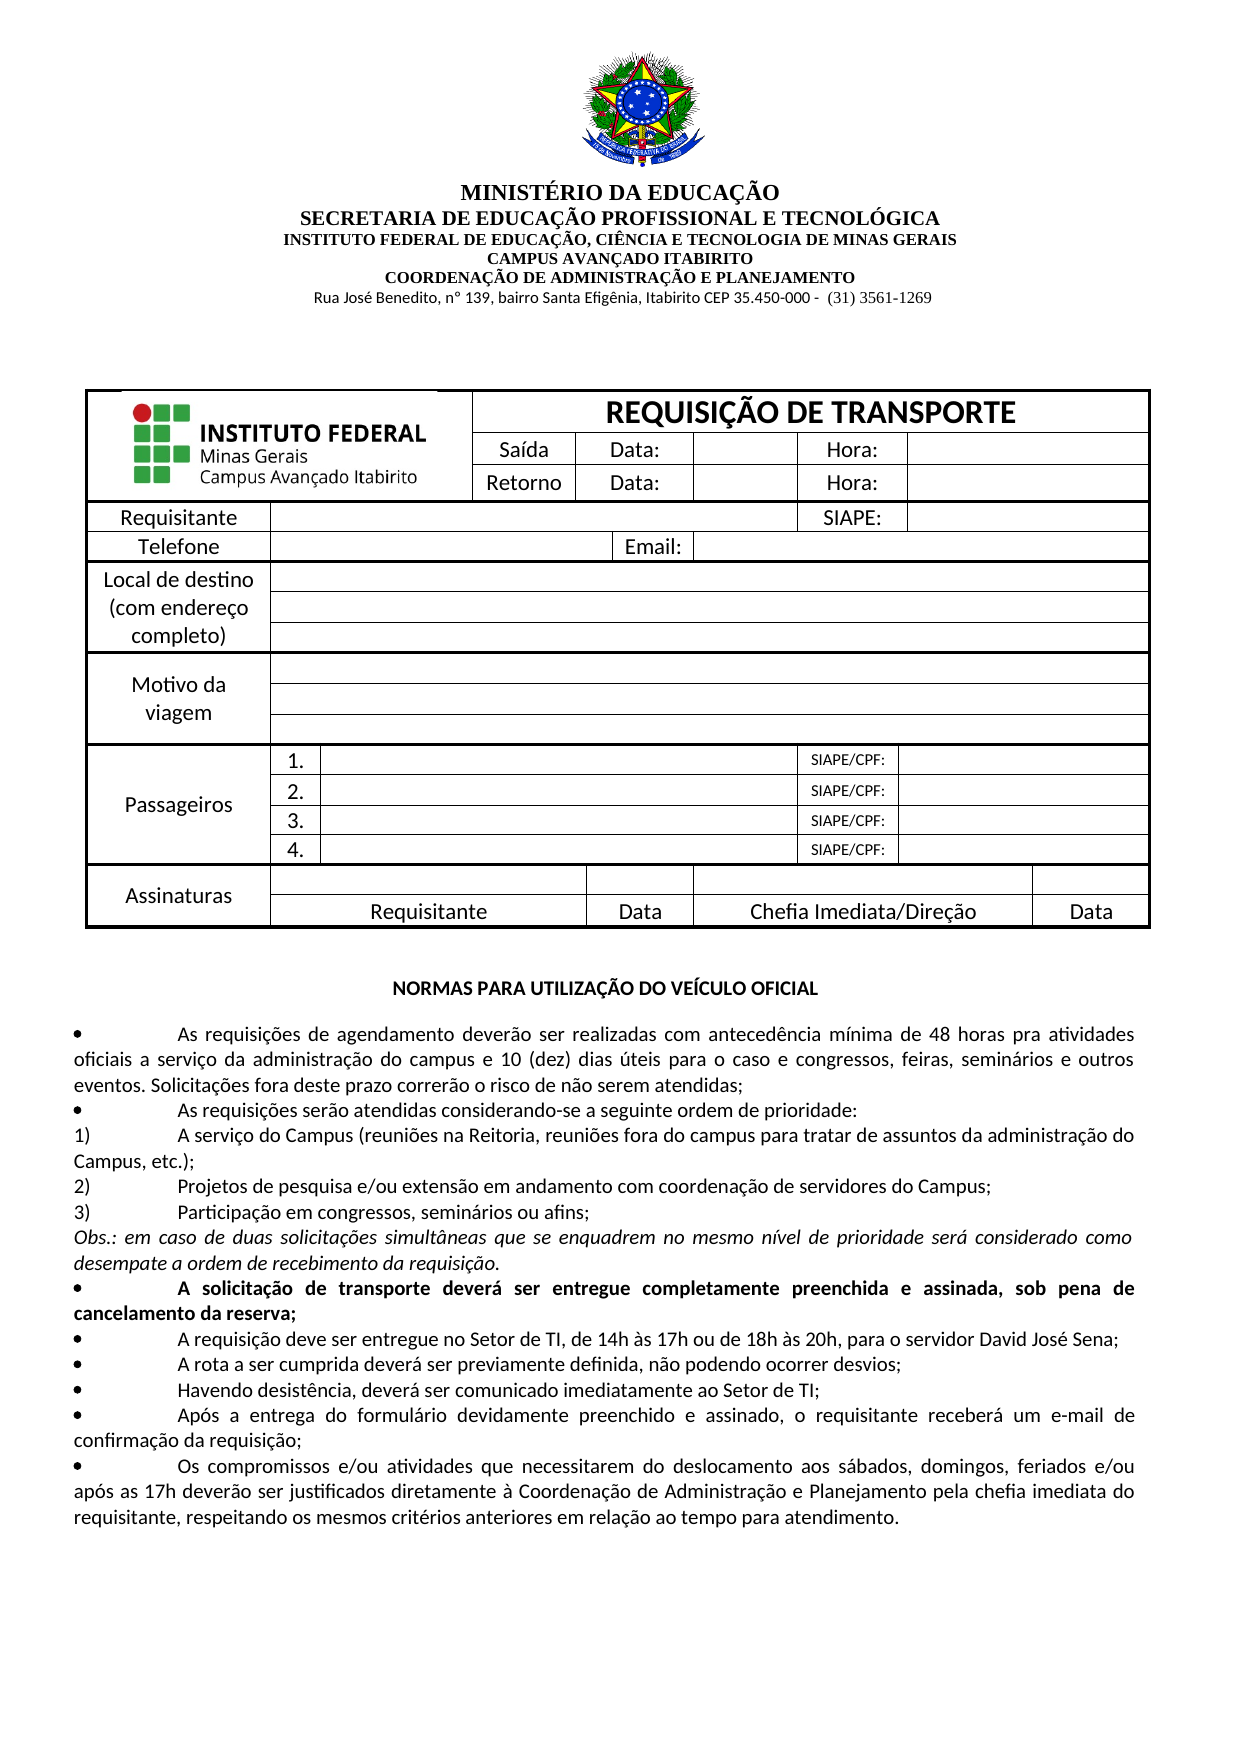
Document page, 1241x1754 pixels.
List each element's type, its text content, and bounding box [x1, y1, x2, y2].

table_cell [694, 866, 1032, 894]
table_cell [908, 433, 1148, 463]
table_cell [271, 715, 1148, 743]
table_cell Requisitante [271, 895, 586, 925]
list Havendo desistência, deverá ser comunicado imediatamente ao Setor de TI; [74, 1377, 1137, 1402]
table_cell [271, 623, 1148, 651]
list A rota a ser cumprida deverá ser previamente definida, não podendo ocorrer desvios; [74, 1351, 1137, 1377]
list As requisições serão atendidas considerando-se a seguinte ordem de prioridade: [74, 1097, 1137, 1123]
table_cell [694, 465, 797, 500]
table_cell [271, 866, 586, 894]
table_cell Retorno [473, 465, 575, 500]
table_cell [1033, 866, 1148, 894]
table_header REQUISIÇÃO DE TRANSPORTE [473, 392, 1148, 432]
table_header [438, 392, 472, 500]
text NORMAS PARA UTILIZAÇÃO DO VEÍCULO OFICIAL [74, 975, 1137, 1000]
table_cell Saída [473, 433, 575, 463]
table_cell Data [587, 895, 693, 925]
table_cell [271, 563, 1148, 591]
list Após a entrega do formulário devidamente preenchido e assinado, o requisitante receberá um e-mail de confirmação da requisição; [74, 1402, 1137, 1453]
list A requisição deve ser entregue no Setor de TI, de 14h às 17h ou de 18h às 20h, para o servidor David José Sena; [74, 1326, 1137, 1351]
table_cell Hora: [798, 433, 907, 463]
table_cell [694, 433, 797, 463]
table_cell [899, 746, 1148, 774]
table_cell 2. [271, 775, 320, 805]
table_cell SIAPE/CPF: [798, 835, 898, 863]
list Obs.: em caso de duas solicitações simultâneas que se enquadrem no mesmo nível de prioridade será considerado como desempate a ordem de recebimento da requisição. [74, 1224, 1137, 1275]
table_cell [321, 835, 797, 863]
table_cell Telefone [88, 532, 270, 560]
table_cell Assinaturas [88, 866, 270, 925]
list As requisições de agendamento deverão ser realizadas com antecedência mínima de 48 horas pra atividades oficiais a serviço da administração do campus e 10 (dez) dias úteis para o caso e congressos, feiras, seminários e outros eventos. Solicitações fora deste prazo correrão o risco de não serem atendidas; [74, 1021, 1137, 1097]
table_cell Requisitante [88, 503, 270, 531]
table_cell Motivo da viagem [88, 654, 270, 743]
list Participação em congressos, seminários ou afins; [74, 1199, 1137, 1224]
table_cell [899, 806, 1148, 834]
table_cell SIAPE: [798, 503, 907, 531]
table_header [88, 392, 121, 500]
table_cell Email: [613, 532, 693, 560]
table_cell Data [1033, 895, 1148, 925]
table_cell [321, 806, 797, 834]
table_cell SIAPE/CPF: [798, 806, 898, 834]
table_cell 1. [271, 746, 320, 774]
table_cell [271, 684, 1148, 713]
table_cell Data: [576, 433, 693, 463]
table_cell [271, 503, 797, 531]
table_cell 4. [271, 835, 320, 863]
table_cell [587, 866, 693, 894]
table_cell [694, 532, 1148, 560]
table_cell Passageiros [88, 746, 270, 863]
table_cell Data: [576, 465, 693, 500]
table_cell Chefia Imediata/Direção [694, 895, 1032, 925]
table_cell [908, 465, 1148, 500]
table_cell Local de destino (com endereço completo) [88, 563, 270, 651]
table_cell [271, 654, 1148, 682]
table_cell [271, 592, 1148, 622]
table_cell [899, 835, 1148, 863]
picture [575, 48, 708, 167]
list A solicitação de transporte deverá ser entregue completamente preenchida e assinada, sob pena de cancelamento da reserva; [74, 1275, 1137, 1326]
table_cell [321, 775, 797, 805]
table_cell [321, 746, 797, 774]
table_cell [899, 775, 1148, 805]
list Os compromissos e/ou atividades que necessitarem do deslocamento aos sábados, domingos, feriados e/ou após as 17h deverão ser justificados diretamente à Coordenação de Administração e Planejamento pela chefia imediata do requisitante, respeitando os mesmos critérios anteriores em relação ao tempo para atendimento. [74, 1453, 1137, 1529]
table_cell Hora: [798, 465, 907, 500]
table_cell [271, 532, 612, 560]
list A serviço do Campus (reuniões na Reitoria, reuniões fora do campus para tratar de assuntos da administração do Campus, etc.); [74, 1123, 1137, 1173]
table_cell SIAPE/CPF: [798, 746, 898, 774]
table_cell [908, 503, 1148, 531]
table_cell 3. [271, 806, 320, 834]
list Projetos de pesquisa e/ou extensão em andamento com coordenação de servidores do Campus; [74, 1173, 1137, 1199]
picture [121, 391, 438, 500]
table_cell SIAPE/CPF: [798, 775, 898, 805]
